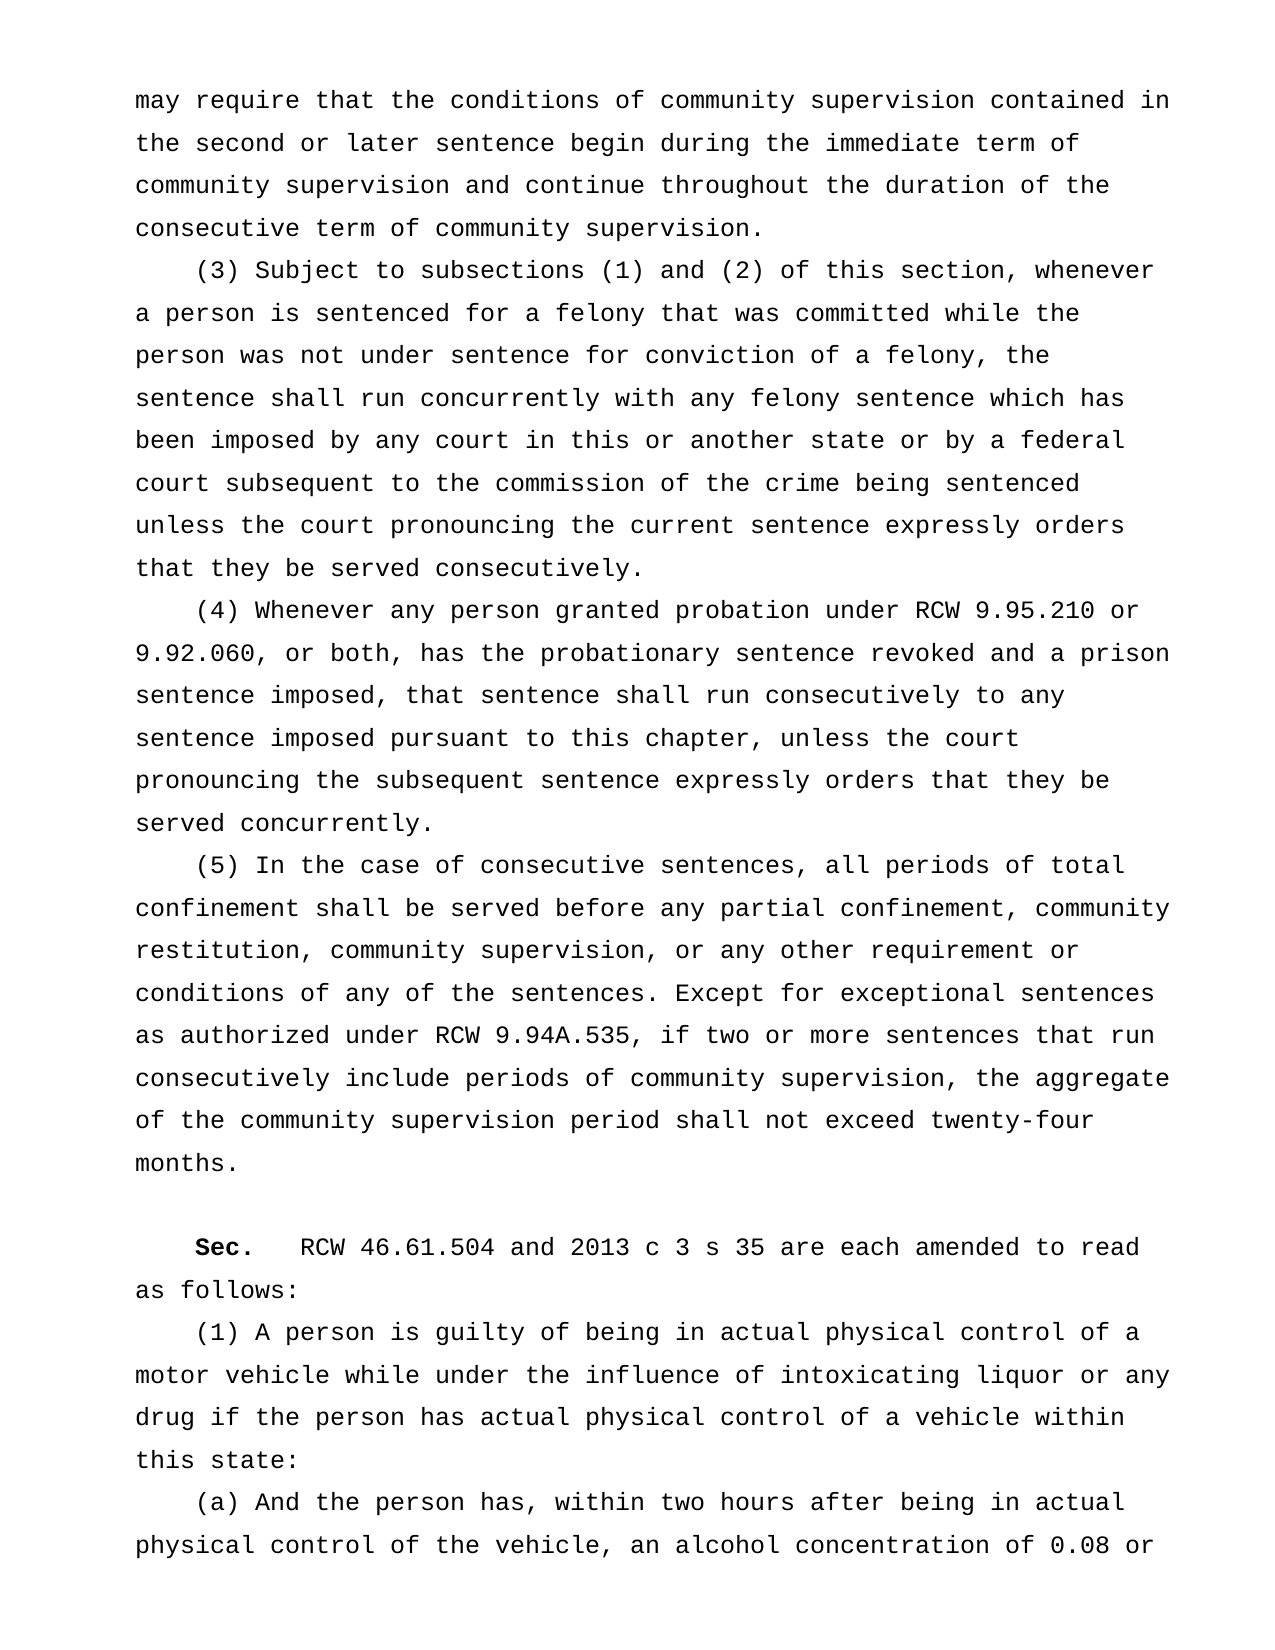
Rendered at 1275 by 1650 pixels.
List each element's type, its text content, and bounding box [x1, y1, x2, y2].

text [135, 1477, 1170, 1562]
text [135, 75, 1170, 245]
text (3) Subject to subsections (1) and (2) of this section, whenever a person is sentenced for a felony that was committed while the person was not under sentence for conviction of a felony, the sentence shall run concurrently with any felony sentence which has been imposed by any court in this or another state or by a federal court subsequent to the commission of the crime being sentenced unless the court pronouncing the current sentence expressly orders that they be served consecutively. [135, 245, 1170, 585]
text (5) In the case of consecutive sentences, all periods of total confinement shall be served before any partial confinement, community restitution, community supervision, or any other requirement or conditions of any of the sentences. Except for exceptional sentences as authorized under RCW 9.94A.535, if two or more sentences that run consecutively include periods of community supervision, the aggregate of the community supervision period shall not exceed twenty-four months. [135, 840, 1170, 1180]
text (1) A person is guilty of being in actual physical control of a motor vehicle while under the influence of intoxicating liquor or any drug if the person has actual physical control of a vehicle within this state: [135, 1307, 1170, 1477]
text Sec. RCW 46.61.504 and 2013 c 3 s 35 are each amended to read as follows: [135, 1222, 1170, 1307]
text (4) Whenever any person granted probation under RCW 9.95.210 or 9.92.060, or both, has the probationary sentence revoked and a prison sentence imposed, that sentence shall run consecutively to any sentence imposed pursuant to this chapter, unless the court pronouncing the subsequent sentence expressly orders that they be served concurrently. [135, 585, 1170, 840]
